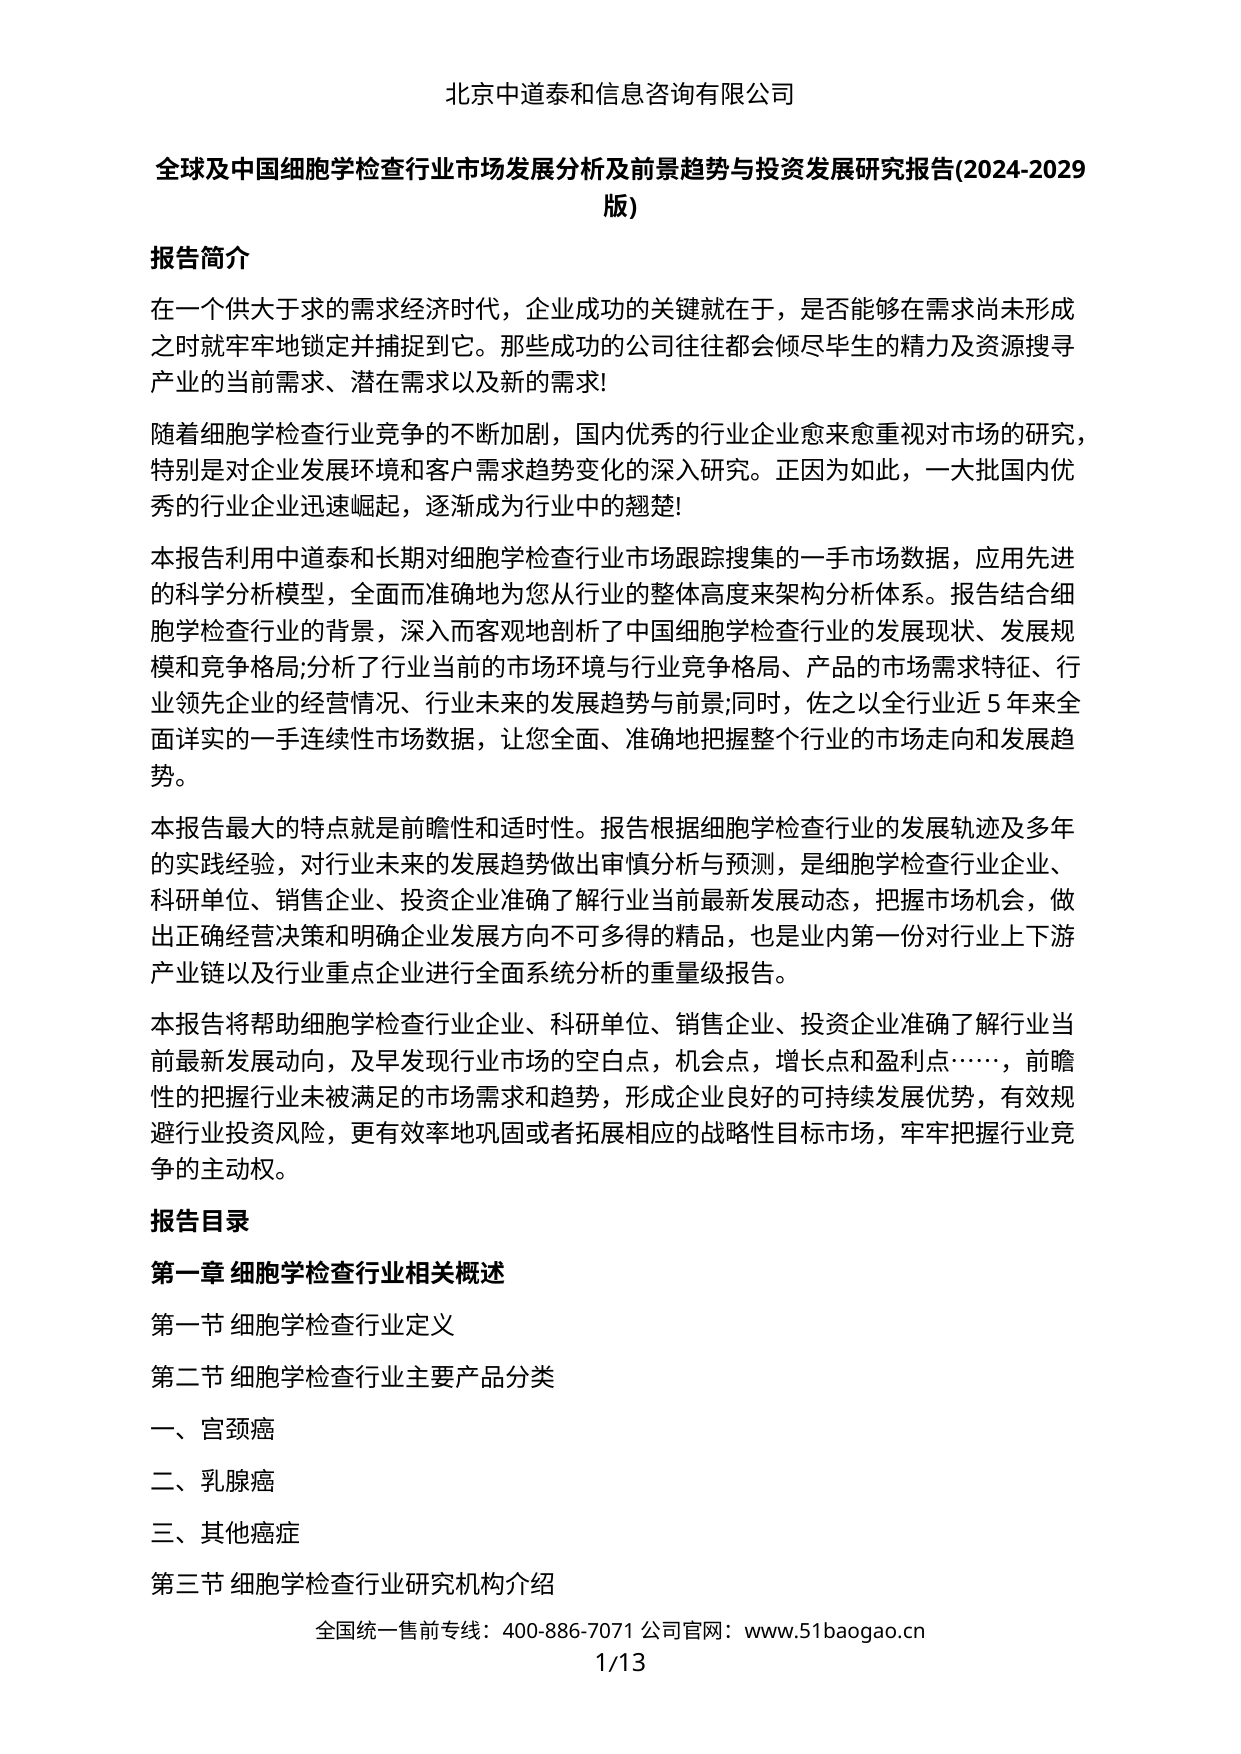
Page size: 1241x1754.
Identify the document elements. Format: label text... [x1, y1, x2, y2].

text 本报告最大的特点就是前瞻性和适时性。报告根据细胞学检查行业的发展轨迹及多年的实践经验，对行业未来的发展趋势做出审慎分析与预测，是细胞学检查行业企业、科研单位、销售企业、投资企业准确了解行业当前最新发展动态，把握市场机会，做出正确经营决策和明确企业发展方向不可多得的精品，也是业内第一份对行业上下游产业链以及行业重点企业进行全面系统分析的重量级报告。 [150, 808, 1090, 989]
text 三、其他癌症 [150, 1513, 1090, 1549]
text 第一章 细胞学检查行业相关概述 [150, 1254, 1090, 1290]
text 随着细胞学检查行业竞争的不断加剧，国内优秀的行业企业愈来愈重视对市场的研究，特别是对企业发展环境和客户需求趋势变化的深入研究。正因为如此，一大批国内优秀的行业企业迅速崛起，逐渐成为行业中的翘楚! [150, 414, 1090, 523]
text 报告目录 [150, 1202, 1090, 1238]
text 二、乳腺癌 [150, 1461, 1090, 1497]
text 在一个供大于求的需求经济时代，企业成功的关键就在于，是否能够在需求尚未形成之时就牢牢地锁定并捕捉到它。那些成功的公司往往都会倾尽毕生的精力及资源搜寻产业的当前需求、潜在需求以及新的需求! [150, 290, 1090, 399]
text 第三节 细胞学检查行业研究机构介绍 [150, 1565, 1090, 1601]
text 第一节 细胞学检查行业定义 [150, 1306, 1090, 1342]
text 一、宫颈癌 [150, 1409, 1090, 1446]
text 第二节 细胞学检查行业主要产品分类 [150, 1357, 1090, 1394]
text 本报告利用中道泰和长期对细胞学检查行业市场跟踪搜集的一手市场数据，应用先进的科学分析模型，全面而准确地为您从行业的整体高度来架构分析体系。报告结合细胞学检查行业的背景，深入而客观地剖析了中国细胞学检查行业的发展现状、发展规模和竞争格局;分析了行业当前的市场环境与行业竞争格局、产品的市场需求特征、行业领先企业的经营情况、行业未来的发展趋势与前景;同时，佐之以全行业近5年来全面详实的一手连续性市场数据，让您全面、准确地把握整个行业的市场走向和发展趋势。 [150, 539, 1090, 792]
text 本报告将帮助细胞学检查行业企业、科研单位、销售企业、投资企业准确了解行业当前最新发展动向，及早发现行业市场的空白点，机会点，增长点和盈利点……，前瞻性的把握行业未被满足的市场需求和趋势，形成企业良好的可持续发展优势，有效规避行业投资风险，更有效率地巩固或者拓展相应的战略性目标市场，牢牢把握行业竞争的主动权。 [150, 1005, 1090, 1186]
text 全球及中国细胞学检查行业市场发展分析及前景趋势与投资发展研究报告(2024-2029版) [150, 150, 1090, 222]
text 报告简介 [150, 238, 1090, 274]
